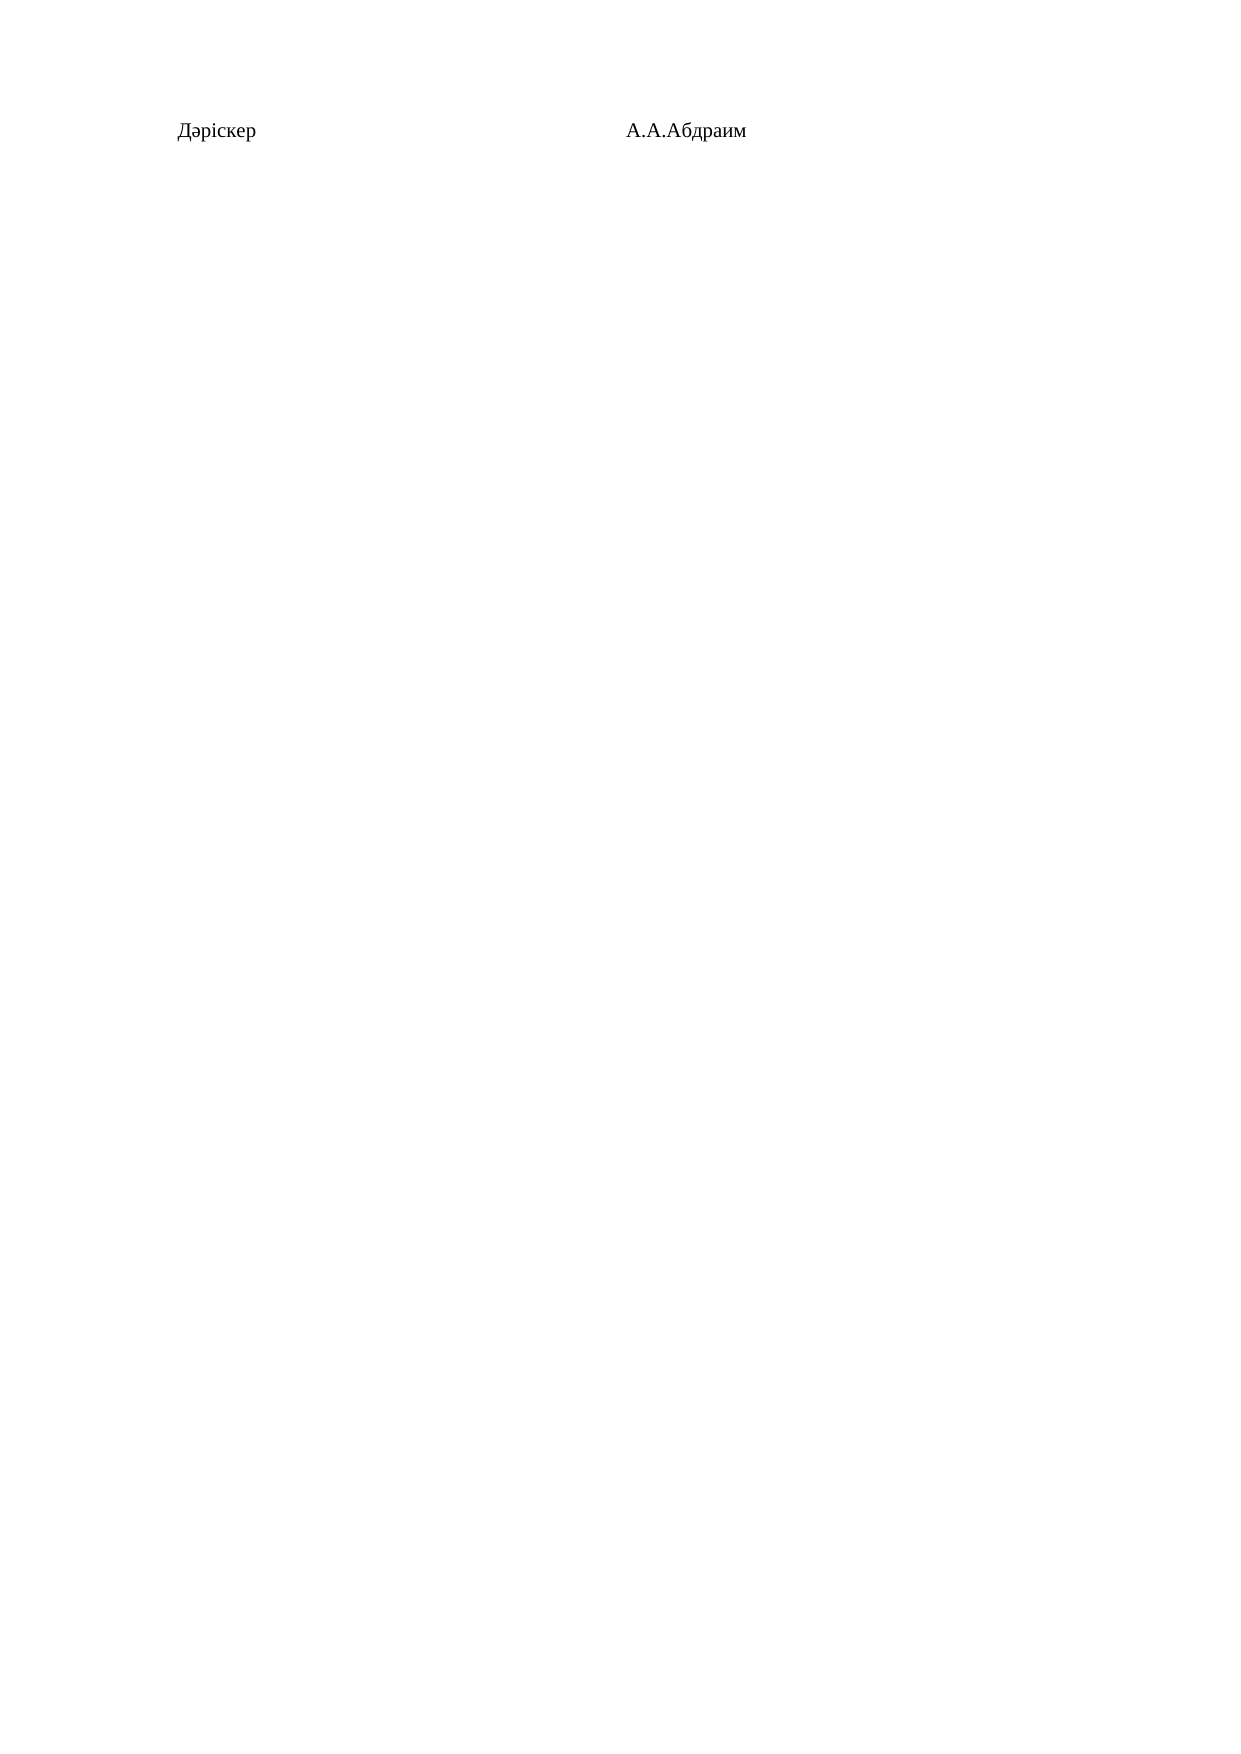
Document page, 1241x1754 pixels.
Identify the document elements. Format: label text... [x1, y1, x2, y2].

text Дәріскер А.А.Абдраим [177, 118, 1152, 142]
